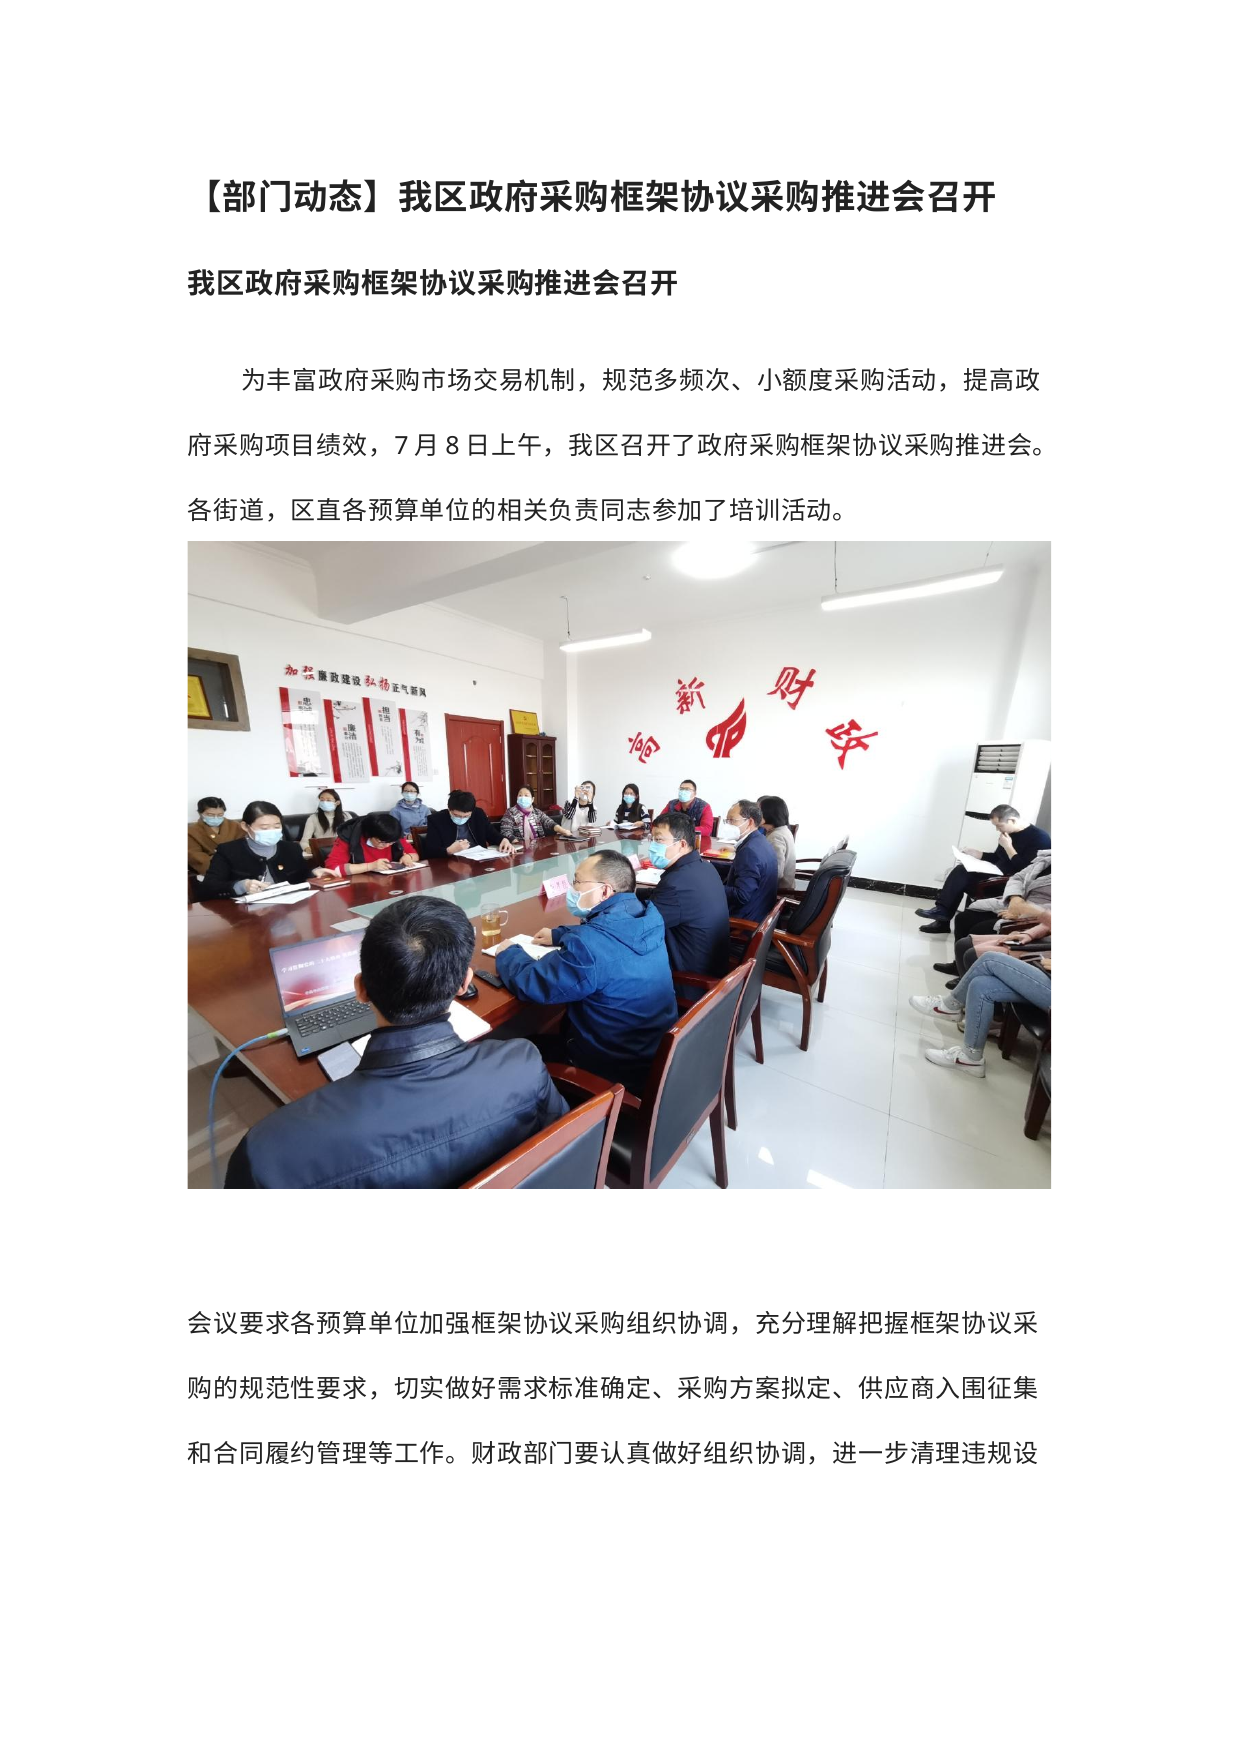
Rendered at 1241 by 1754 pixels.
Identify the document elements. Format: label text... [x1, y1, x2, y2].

text 我区政府采购框架协议采购推进会召开 [187, 249, 1053, 314]
subtitle 【部门动态】我区政府采购框架协议采购推进会召开 [187, 162, 1053, 227]
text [187, 1289, 1053, 1484]
text 为丰富政府采购市场交易机制，规范多频次、小额度采购活动，提高政府采购项目绩效，7月8日上午，我区召开了政府采购框架协议采购推进会。各街道，区直各预算单位的相关负责同志参加了培训活动。 [187, 346, 1053, 541]
picture [187, 541, 1052, 1189]
